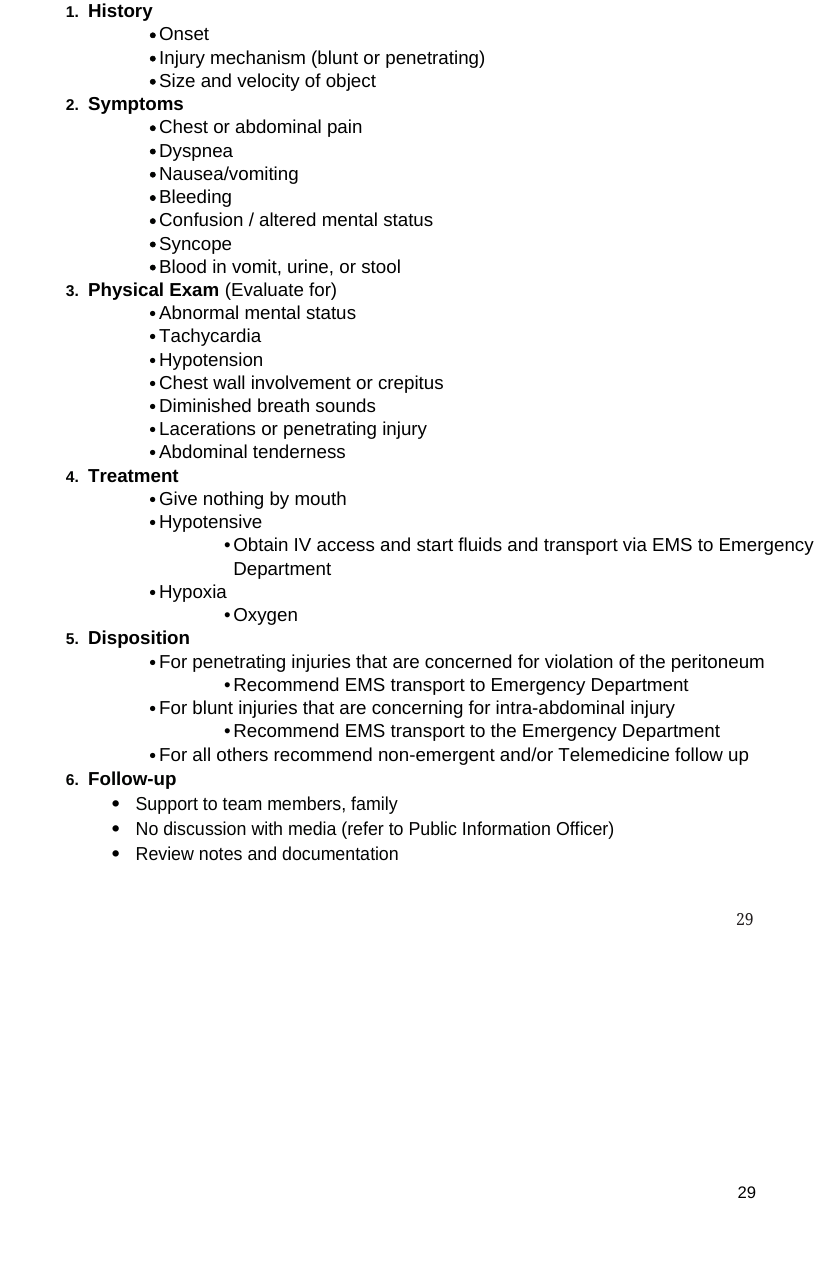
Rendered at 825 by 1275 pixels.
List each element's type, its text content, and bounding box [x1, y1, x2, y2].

list Lacerations or penetrating injury [150, 418, 825, 440]
list For blunt injuries that are concerning for intra-abdominal injury [150, 697, 825, 718]
list Confusion / altered mental status [150, 209, 825, 231]
list For all others recommend non-emergent and/or Telemedicine follow up [150, 743, 825, 765]
list History [66, 0, 825, 22]
list Diminished breath sounds [150, 395, 825, 416]
list Disposition [66, 627, 825, 649]
list Obtain IV access and start fluids and transport via EMS to Emergency Department [224, 534, 825, 579]
subtitle Review notes and documentation [112, 843, 825, 864]
list Chest wall involvement or crepitus [150, 372, 825, 393]
list Follow-up [66, 771, 825, 789]
list For penetrating injuries that are concerned for violation of the peritoneum [150, 650, 825, 672]
list Blood in vomit, urine, or stool [150, 256, 825, 277]
list Oxygen [224, 604, 825, 626]
list Hypotensive [150, 511, 825, 533]
text 29 [146, 910, 825, 932]
list Chest or abdominal pain [150, 116, 825, 138]
list Recommend EMS transport to the Emergency Department [224, 720, 825, 742]
list Dyspnea [150, 139, 825, 161]
subtitle Support to team members, family [112, 792, 825, 814]
list Bleeding [150, 186, 825, 207]
subtitle No discussion with media (refer to Public Information Officer) [112, 818, 825, 839]
list Treatment [66, 464, 825, 486]
list Abdominal tenderness [150, 441, 825, 463]
list Abnormal mental status [150, 302, 825, 323]
list Hypoxia [150, 581, 825, 602]
list Symptoms [66, 93, 825, 114]
list Injury mechanism (blunt or penetrating) [150, 46, 825, 68]
list Size and velocity of object [150, 70, 825, 91]
list Physical Exam (Evaluate for) [66, 279, 825, 300]
list Syncope [150, 232, 825, 254]
list Hypotension [150, 348, 825, 370]
list Recommend EMS transport to Emergency Department [224, 674, 825, 695]
list Give nothing by mouth [150, 488, 825, 509]
list Tachycardia [150, 325, 825, 347]
list Nausea/vomiting [150, 163, 825, 184]
list Onset [150, 23, 825, 45]
